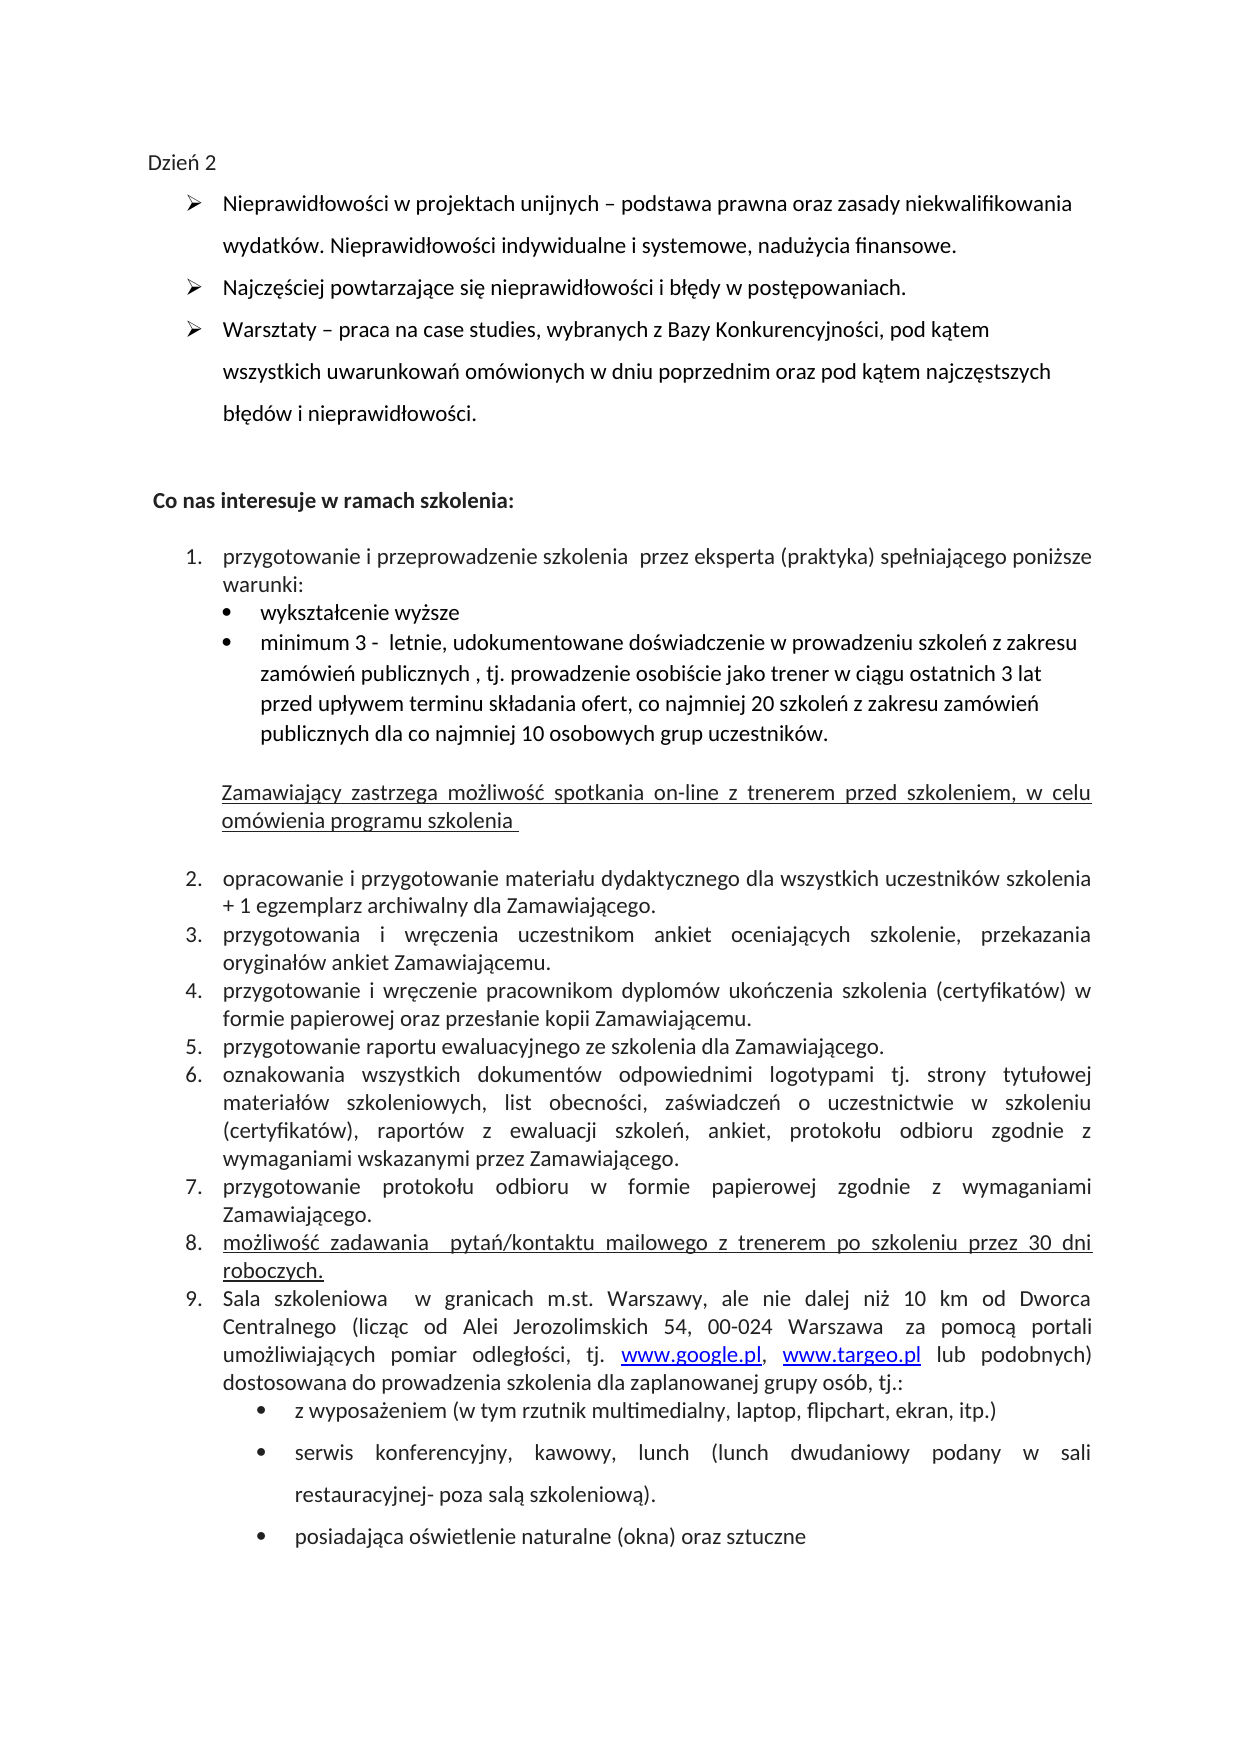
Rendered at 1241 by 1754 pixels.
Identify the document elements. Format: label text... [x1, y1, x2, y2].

list serwis konferencyjny, kawowy, lunch (lunch dwudaniowy podany w sali restauracyjnej- poza salą szkoleniową). [257, 1438, 1093, 1508]
text Co nas interesuje w ramach szkolenia: [148, 486, 1093, 514]
list Nieprawidłowości w projektach unijnych – podstawa prawna oraz zasady niekwalifikowania wydatków. Nieprawidłowości indywidualne i systemowe, nadużycia finansowe. [185, 189, 1093, 259]
list minimum 3 - letnie, udokumentowane doświadczenie w prowadzeniu szkoleń z zakresu zamówień publicznych , tj. prowadzenie osobiście jako trener w ciągu ostatnich 3 lat przed upływem terminu składania ofert, co najmniej 20 szkoleń z zakresu zamówień publicznych dla co najmniej 10 osobowych grup uczestników. [223, 628, 1093, 747]
text Dzień 2 [148, 148, 1093, 176]
list posiadająca oświetlenie naturalne (okna) oraz sztuczne [257, 1522, 1093, 1550]
list Zamawiający zastrzega możliwość spotkania on-line z trenerem przed szkoleniem, w celu omówienia programu szkolenia [221, 778, 1093, 834]
list przygotowanie protokołu odbioru w formie papierowej zgodnie z wymaganiami Zamawiającego. [185, 1172, 1093, 1228]
list wykształcenie wyższe [223, 598, 1093, 626]
list możliwość zadawania pytań/kontaktu mailowego z trenerem po szkoleniu przez 30 dni roboczych. [185, 1228, 1093, 1284]
list przygotowania i wręczenia uczestnikom ankiet oceniających szkolenie, przekazania oryginałów ankiet Zamawiającemu. [185, 920, 1093, 976]
list z wyposażeniem (w tym rzutnik multimedialny, laptop, flipchart, ekran, itp.) [257, 1396, 1093, 1424]
list Najczęściej powtarzające się nieprawidłowości i błędy w postępowaniach. [185, 273, 1093, 302]
list Sala szkoleniowa w granicach m.st. Warszawy, ale nie dalej niż 10 km od Dworca Centralnego (licząc od Alei Jerozolimskich 54, 00-024 Warszawa za pomocą portali umożliwiających pomiar odległości, tj. www.google.pl, www.targeo.pl lub podobnych) dostosowana do prowadzenia szkolenia dla zaplanowanej grupy osób, tj.: [185, 1284, 1093, 1396]
list przygotowanie i przeprowadzenie szkolenia przez eksperta (praktyka) spełniającego poniższe warunki: [185, 542, 1093, 598]
list przygotowanie raportu ewaluacyjnego ze szkolenia dla Zamawiającego. [185, 1032, 1093, 1060]
list Warsztaty – praca na case studies, wybranych z Bazy Konkurencyjności, pod kątem wszystkich uwarunkowań omówionych w dniu poprzednim oraz pod kątem najczęstszych błędów i nieprawidłowości. [185, 316, 1093, 427]
list oznakowania wszystkich dokumentów odpowiednimi logotypami tj. strony tytułowej materiałów szkoleniowych, list obecności, zaświadczeń o uczestnictwie w szkoleniu (certyfikatów), raportów z ewaluacji szkoleń, ankiet, protokołu odbioru zgodnie z wymaganiami wskazanymi przez Zamawiającego. [185, 1060, 1093, 1172]
list opracowanie i przygotowanie materiału dydaktycznego dla wszystkich uczestników szkolenia + 1 egzemplarz archiwalny dla Zamawiającego. [185, 864, 1093, 920]
list przygotowanie i wręczenie pracownikom dyplomów ukończenia szkolenia (certyfikatów) w formie papierowej oraz przesłanie kopii Zamawiającemu. [185, 976, 1093, 1032]
